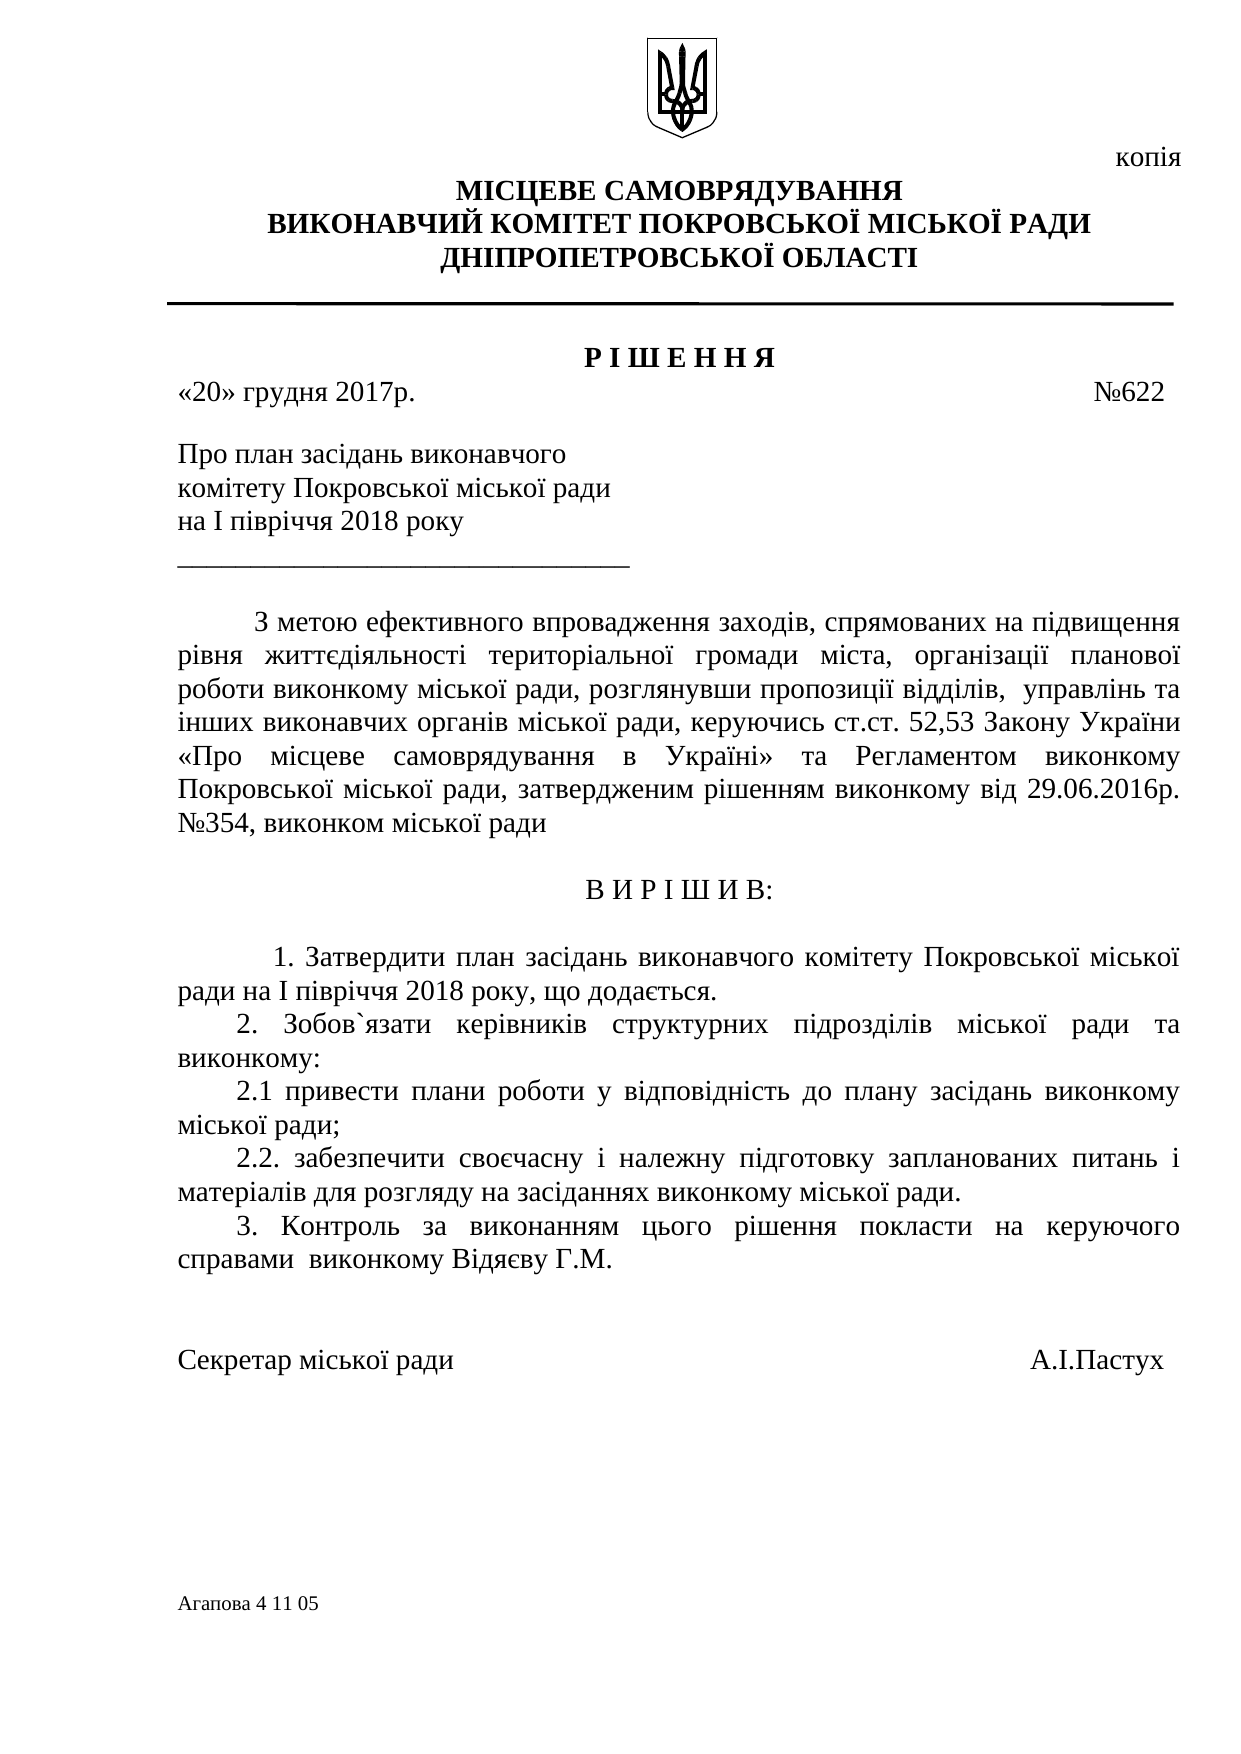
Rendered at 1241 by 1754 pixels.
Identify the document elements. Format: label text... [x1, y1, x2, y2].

text 2. Зобов`язати керівників структурних підрозділів міської ради та виконкому: [177, 1006, 1181, 1073]
text Р І Ш Е Н Н Я [177, 340, 1181, 374]
text 3. Контроль за виконанням цього рішення покласти на керуючого справами виконкому Відяєву Г.М. [177, 1208, 1181, 1275]
text Про план засідань виконавчого [177, 436, 1181, 470]
text З метою ефективного впровадження заходів, спрямованих на підвищення рівня життєдіяльності територіальної громади міста, організації планової роботи виконкому міської ради, розглянувши пропозиції відділів, управлінь та інших виконавчих органів міської ради, керуючись ст.ст. 52,53 Закону України «Про місцеве самоврядування в Україні» та Регламентом виконкому Покровської міської ради, затвердженим рішенням виконкому від 29.06.2016р. №354, виконком міської ради [177, 604, 1181, 839]
text комітету Покровської міської ради [177, 470, 1181, 503]
text _______________________________ [177, 537, 1181, 570]
text копія [177, 29, 1181, 173]
text ДНІПРОПЕТРОВСЬКОЇ ОБЛАСТІ [177, 240, 1181, 273]
text Секретар міської ради А.І.Пастух [177, 1342, 1181, 1375]
text ВИКОНАВЧИЙ КОМІТЕТ ПОКРОВСЬКОЇ МІСЬКОЇ РАДИ [177, 206, 1181, 240]
text на І півріччя 2018 року [177, 503, 1181, 537]
text 2.1 привести плани роботи у відповідність до плану засідань виконкому міської ради; [177, 1073, 1181, 1141]
text В И Р І Ш И В: [177, 872, 1181, 906]
list 1. Затвердити план засідань виконавчого комітету Покровської міської ради на І півріччя 2018 року, що додається. [177, 939, 1181, 1006]
text МІСЦЕВЕ САМОВРЯДУВАННЯ [177, 173, 1181, 206]
text «20» грудня 2017р. №622 [177, 374, 1181, 407]
text Агапова 4 11 05 [177, 1591, 1181, 1615]
text 2.2. забезпечити своєчасну і належну підготовку запланованих питань і матеріалів для розгляду на засіданнях виконкому міської ради. [177, 1141, 1181, 1208]
